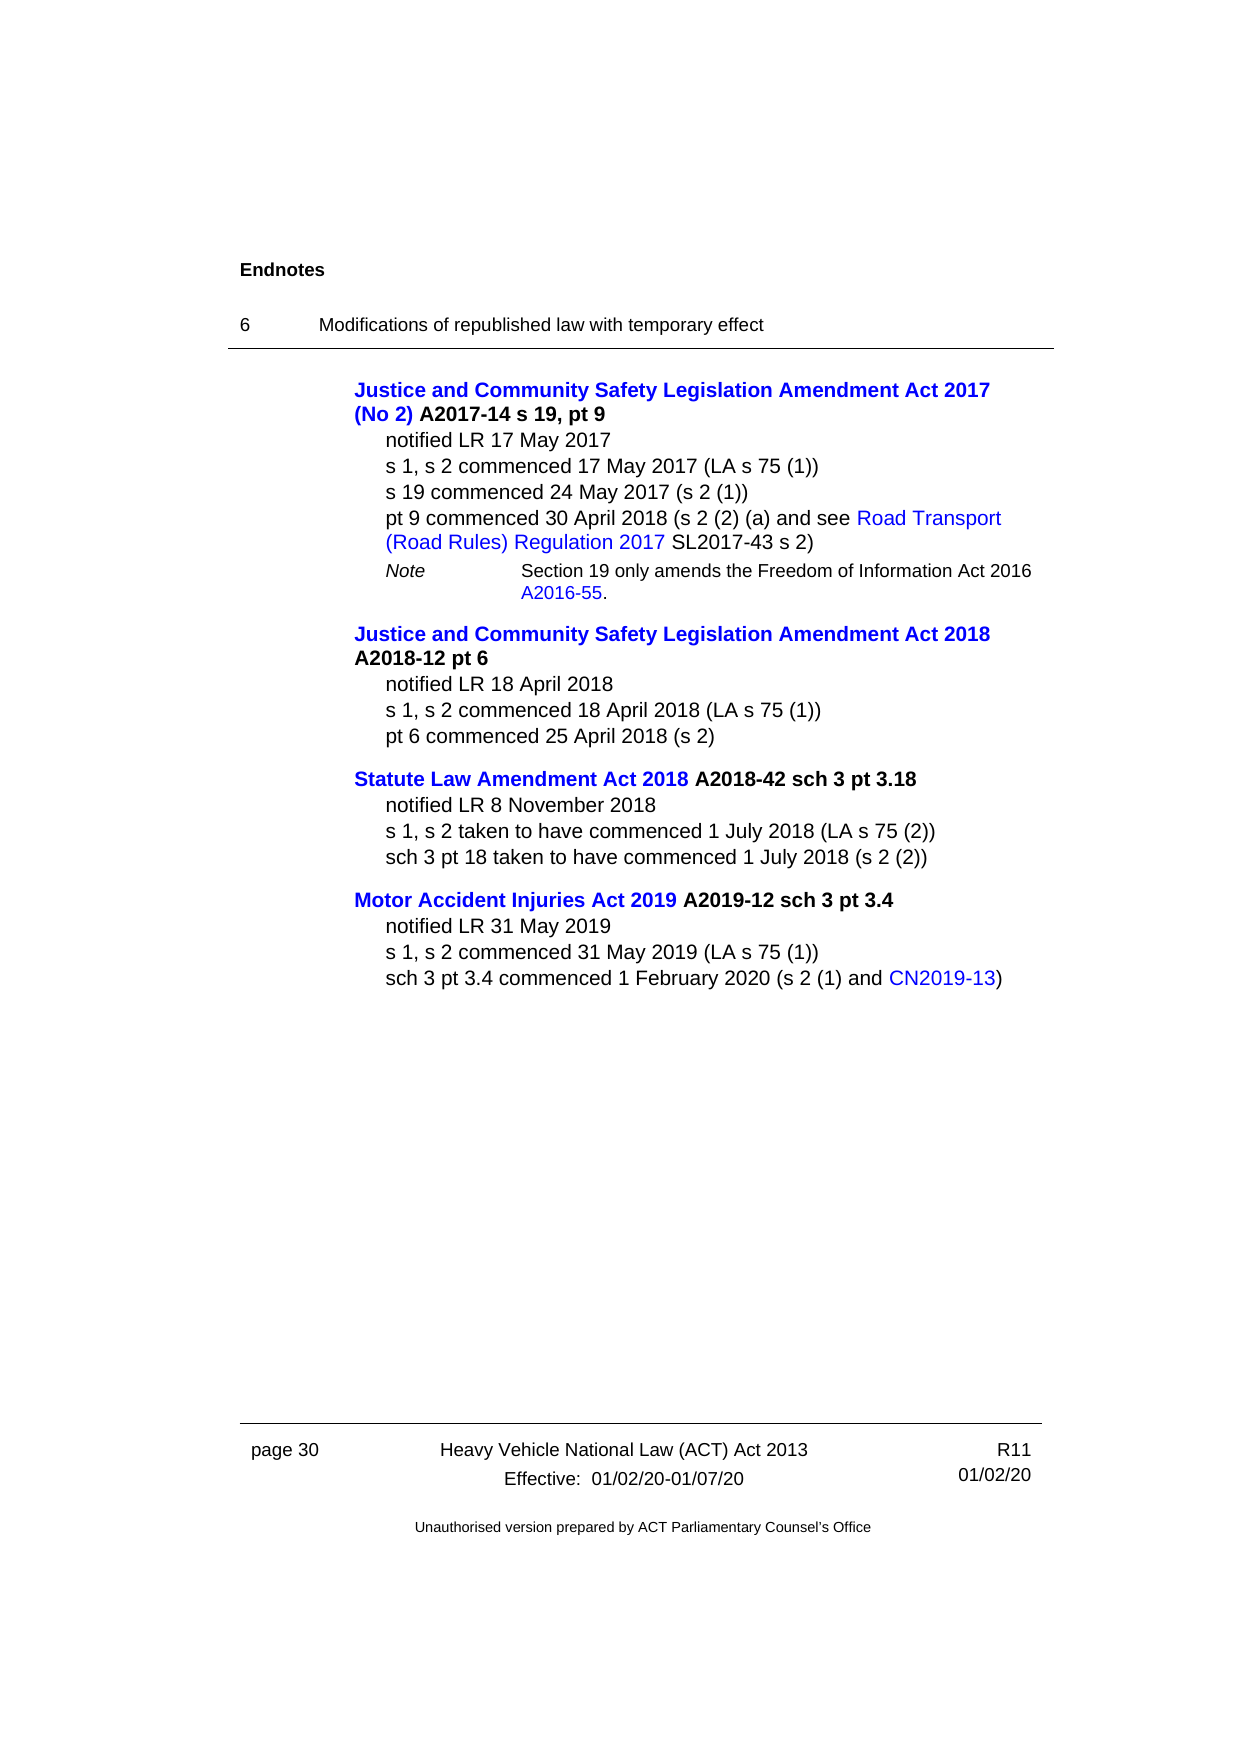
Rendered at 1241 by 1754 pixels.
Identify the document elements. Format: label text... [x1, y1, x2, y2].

text notified LR 17 May 2017 [385, 428, 1042, 452]
text notified LR 18 April 2018 [385, 672, 1042, 696]
text s 1, s 2 taken to have commenced 1 July 2018 (LA s 75 (2)) [385, 819, 1042, 843]
text pt 9 commenced 30 April 2018 (s 2 (2) (a) and see Road Transport (Road Rules) Regulation 2017 SL2017-43 s 2) [385, 506, 1042, 554]
text sch 3 pt 3.4 commenced 1 February 2020 (s 2 (1) and CN2019-13) [385, 966, 1042, 990]
text s 19 commenced 24 May 2017 (s 2 (1)) [385, 480, 1042, 504]
text Justice and Community Safety Legislation Amendment Act 2017 (No 2) A2017-14 s 19, pt 9 [354, 378, 1042, 426]
text notified LR 8 November 2018 [385, 793, 1042, 817]
text Motor Accident Injuries Act 2019 A2019-12 sch 3 pt 3.4 [354, 888, 1042, 912]
text notified LR 31 May 2019 [385, 914, 1042, 938]
text Note Section 19 only amends the Freedom of Information Act 2016 A2016-55. [385, 560, 1048, 603]
text sch 3 pt 18 taken to have commenced 1 July 2018 (s 2 (2)) [385, 845, 1042, 869]
text s 1, s 2 commenced 18 April 2018 (LA s 75 (1)) [385, 698, 1042, 722]
text Statute Law Amendment Act 2018 A2018-42 sch 3 pt 3.18 [354, 767, 1042, 791]
text s 1, s 2 commenced 31 May 2019 (LA s 75 (1)) [385, 940, 1042, 964]
text s 1, s 2 commenced 17 May 2017 (LA s 75 (1)) [385, 454, 1042, 478]
text Justice and Community Safety Legislation Amendment Act 2018 A2018-12 pt 6 [354, 622, 1042, 670]
text pt 6 commenced 25 April 2018 (s 2) [385, 724, 1042, 748]
